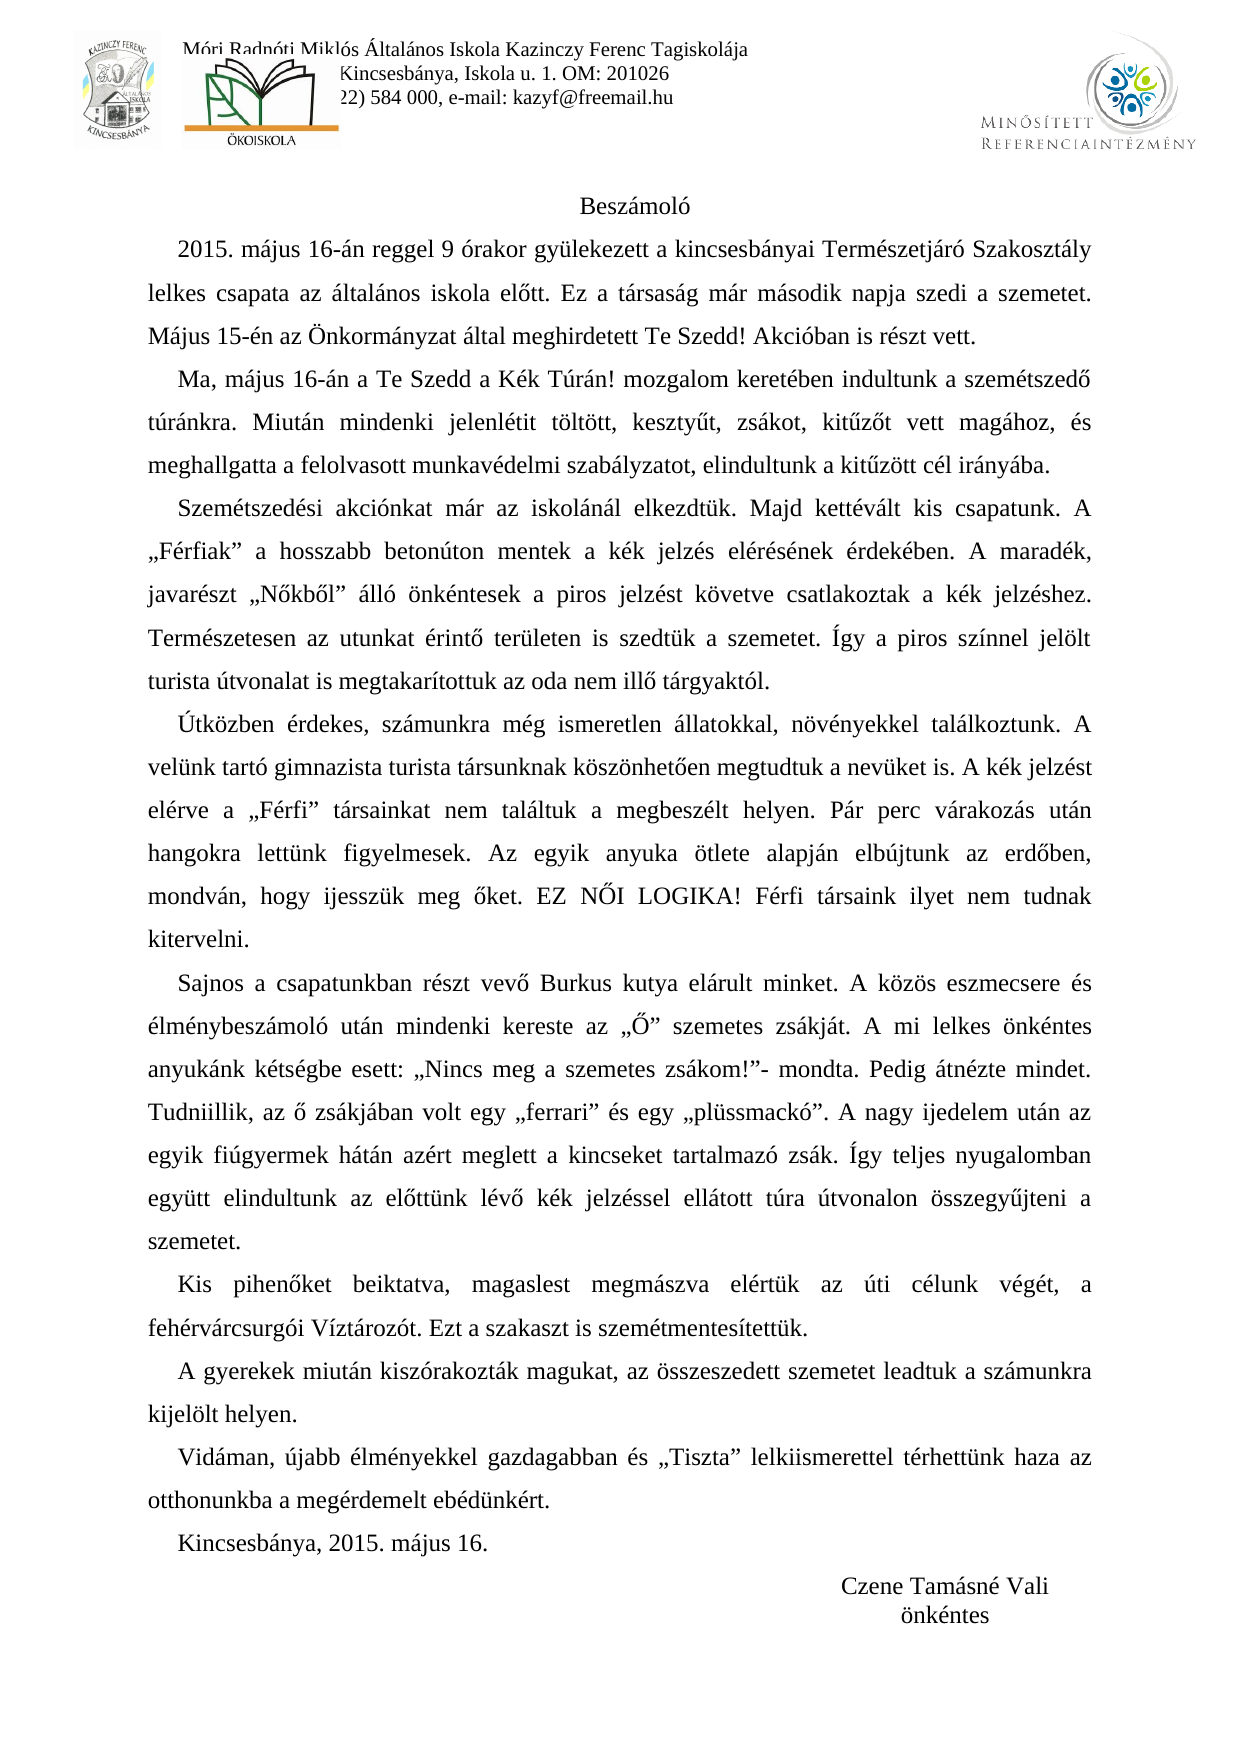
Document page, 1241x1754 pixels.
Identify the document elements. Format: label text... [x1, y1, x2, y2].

text Útközben érdekes, számunkra még ismeretlen állatokkal, növényekkel találkoztunk. A velünk tartó gimnazista turista társunknak köszönhetően megtudtuk a nevüket is. A kék jelzést elérve a „Férfi” társainkat nem találtuk a megbeszélt helyen. Pár perc várakozás után hangokra lettünk figyelmesek. Az egyik anyuka ötlete alapján elbújtunk az erdőben, mondván, hogy ijesszük meg őket. EZ NŐI LOGIKA! Férfi társaink ilyet nem tudnak kitervelni. [148, 709, 1093, 953]
text Szemétszedési akciónkat már az iskolánál elkezdtük. Majd kettévált kis csapatunk. A „Férfiak” a hosszabb betonúton mentek a kék jelzés elérésének érdekében. A maradék, javarészt „Nőkből” álló önkéntesek a piros jelzést követve csatlakoztak a kék jelzéshez. Természetesen az utunkat érintő területen is szedtük a szemetet. Így a piros színnel jelölt turista útvonalat is megtakarítottuk az oda nem illő tárgyaktól. [148, 493, 1093, 694]
text önkéntes [148, 1600, 1093, 1629]
text 2015. május 16-án reggel 9 órakor gyülekezett a kincsesbányai Természetjáró Szakosztály lelkes csapata az általános iskola előtt. Ez a társaság már második napja szedi a szemetet. Május 15-én az Önkormányzat által meghirdetett Te Szedd! Akcióban is részt vett. [148, 234, 1093, 349]
picture [979, 29, 1197, 149]
text Vidáman, újabb élményekkel gazdagabban és „Tiszta” lelkiismerettel térhettünk haza az otthonunkba a megérdemelt ebédünkért. [148, 1442, 1093, 1514]
text Sajnos a csapatunkban részt vevő Burkus kutya elárult minket. A közös eszmecsere és élménybeszámoló után mindenki kereste az „Ő” szemetes zsákját. A mi lelkes önkéntes anyukánk kétségbe esett: „Nincs meg a szemetes zsákom!”- mondta. Pedig átnézte mindet. Tudniillik, az ő zsákjában volt egy „ferrari” és egy „plüssmackó”. A nagy ijedelem után az egyik fiúgyermek hátán azért meglett a kincseket tartalmazó zsák. Így teljes nyugalomban együtt elindultunk az előttünk lévő kék jelzéssel ellátott túra útvonalon összegyűjteni a szemetet. [148, 968, 1093, 1255]
text Kincsesbánya, 2015. május 16. [148, 1528, 1093, 1557]
picture [181, 54, 342, 149]
text Beszámoló [148, 191, 1093, 220]
text Kis pihenőket beiktatva, magaslest megmászva elértük az úti célunk végét, a fehérvárcsurgói Víztározót. Ezt a szakaszt is szemétmentesítettük. [148, 1269, 1093, 1341]
text Czene Tamásné Vali [148, 1571, 1093, 1600]
text Ma, május 16-án a Te Szedd a Kék Túrán! mozgalom keretében indultunk a szemétszedő túránkra. Miután mindenki jelenlétit töltött, kesztyűt, zsákot, kitűzőt vett magához, és meghallgatta a felolvasott munkavédelmi szabályzatot, elindultunk a kitűzött cél irányába. [148, 364, 1093, 479]
picture [73, 30, 163, 149]
text A gyerekek miután kiszórakozták magukat, az összeszedett szemetet leadtuk a számunkra kijelölt helyen. [148, 1356, 1093, 1428]
